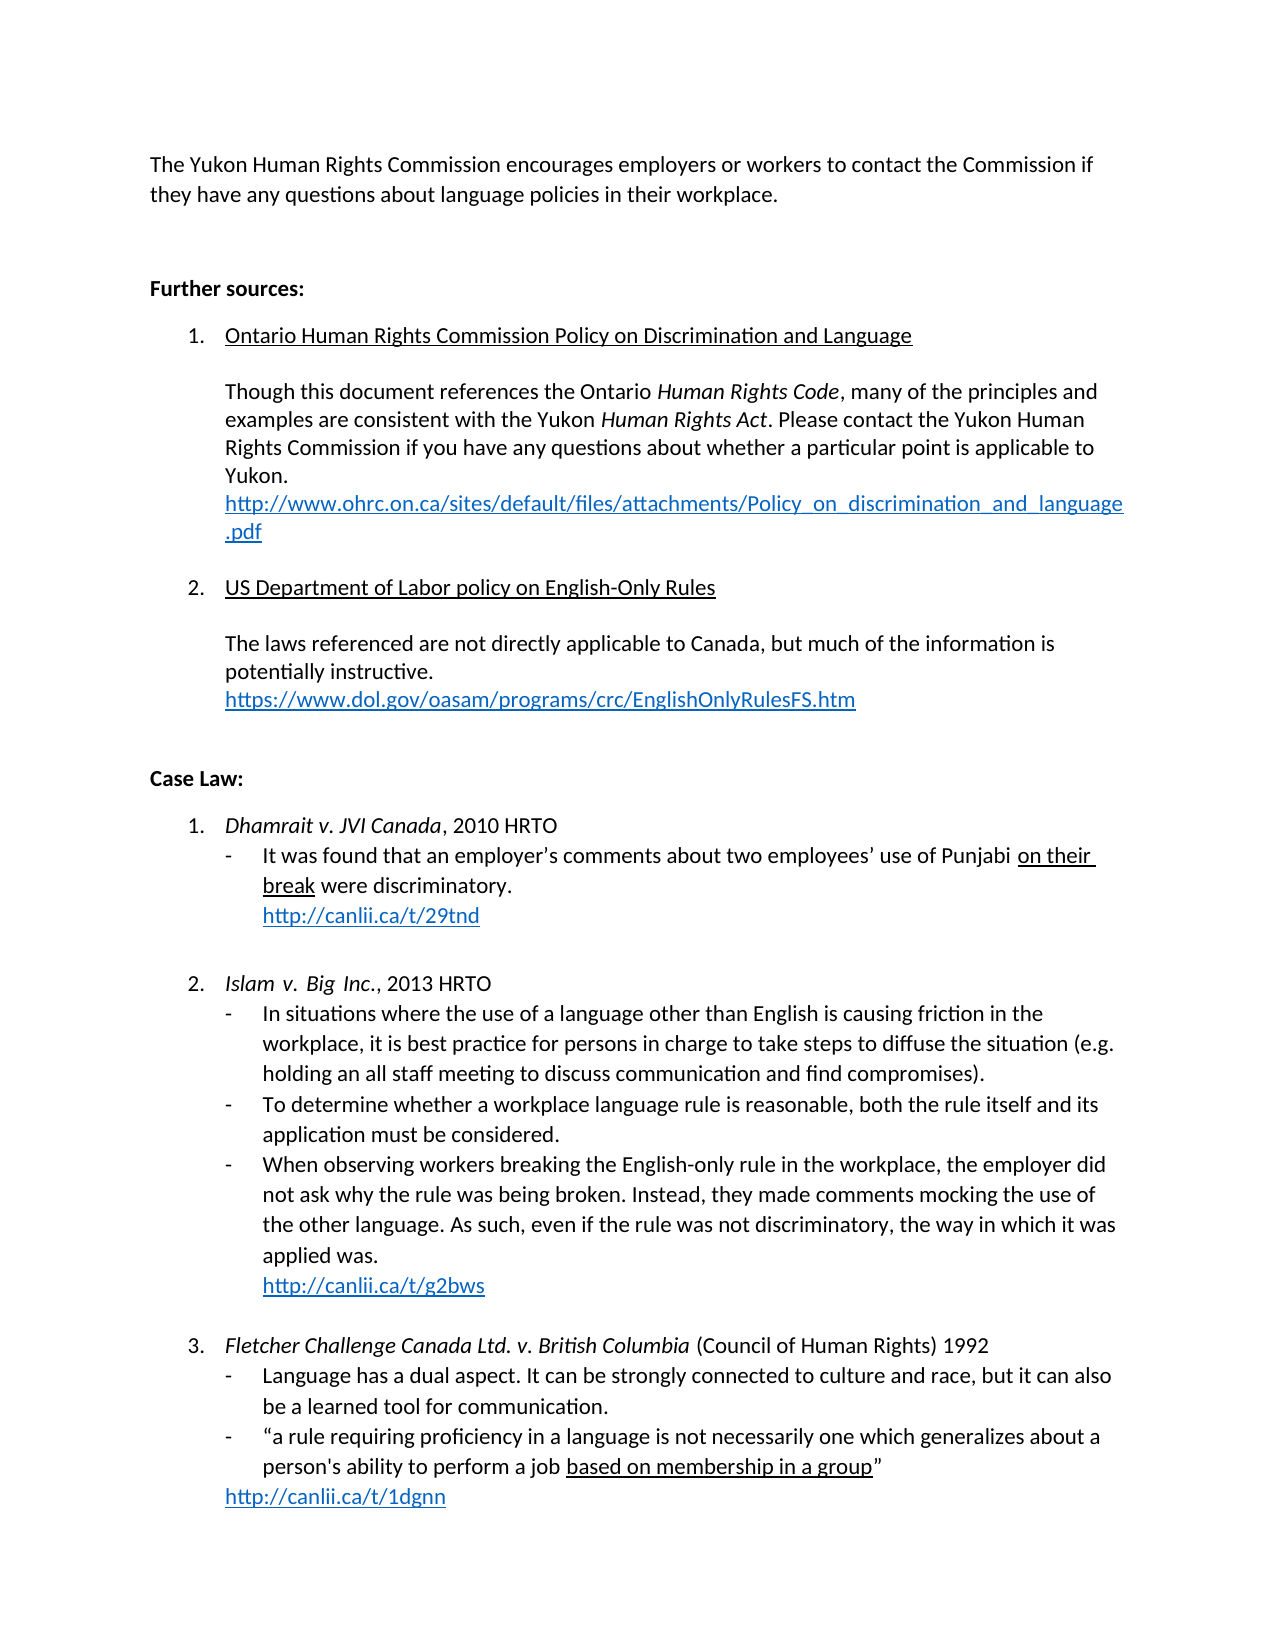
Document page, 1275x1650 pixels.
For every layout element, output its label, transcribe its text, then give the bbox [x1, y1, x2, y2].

text Further sources: [150, 274, 1125, 302]
text The Yukon Human Rights Commission encourages employers or workers to contact the Commission if they have any questions about language policies in their workplace. [150, 150, 1125, 208]
list Dhamrait v. JVI Canada, 2010 HRTO [187, 811, 1125, 839]
list It was found that an employer’s comments about two employees’ use of Punjabi on their break were discriminatory. http://canlii.ca/t/29tnd [225, 841, 1125, 966]
list The laws referenced are not directly applicable to Canada, but much of the information is potentially instructive. [225, 629, 1125, 685]
list https://www.dol.gov/oasam/programs/crc/EnglishOnlyRulesFS.htm [225, 685, 1125, 747]
list US Department of Labor policy on English-Only Rules [187, 573, 1125, 601]
list Islam v. Big Inc., 2013 HRTO [187, 969, 1125, 997]
list Ontario Human Rights Commission Policy on Discrimination and Language Though this document references the Ontario Human Rights Code, many of the principles and examples are consistent with the Yukon Human Rights Act. Please contact the Yukon Human Rights Commission if you have any questions about whether a particular point is applicable to Yukon. http://www.ohrc.on.ca/sites/default/files/attachments/Policy_on_discrimination_and_language.pdf [187, 321, 1125, 545]
list In situations where the use of a language other than English is causing friction in the workplace, it is best practice for persons in charge to take steps to diffuse the situation (e.g. holding an all staff meeting to discuss communication and find compromises). [225, 999, 1125, 1087]
list When observing workers breaking the English-only rule in the workplace, the employer did not ask why the rule was being broken. Instead, they made comments mocking the use of the other language. As such, even if the rule was not discriminatory, the way in which it was applied was. http://canlii.ca/t/g2bws [225, 1150, 1125, 1299]
list Language has a dual aspect. It can be strongly connected to culture and race, but it can also be a learned tool for communication. [225, 1362, 1125, 1420]
list http://canlii.ca/t/1dgnn [225, 1482, 1125, 1510]
text Case Law: [150, 764, 1125, 792]
list “a rule requiring proficiency in a language is not necessarily one which generalizes about a person's ability to perform a job based on membership in a group” [225, 1422, 1125, 1480]
list Fletcher Challenge Canada Ltd. v. British Columbia (Council of Human Rights) 1992 [187, 1331, 1125, 1359]
list To determine whether a workplace language rule is reasonable, both the rule itself and its application must be considered. [225, 1090, 1125, 1148]
